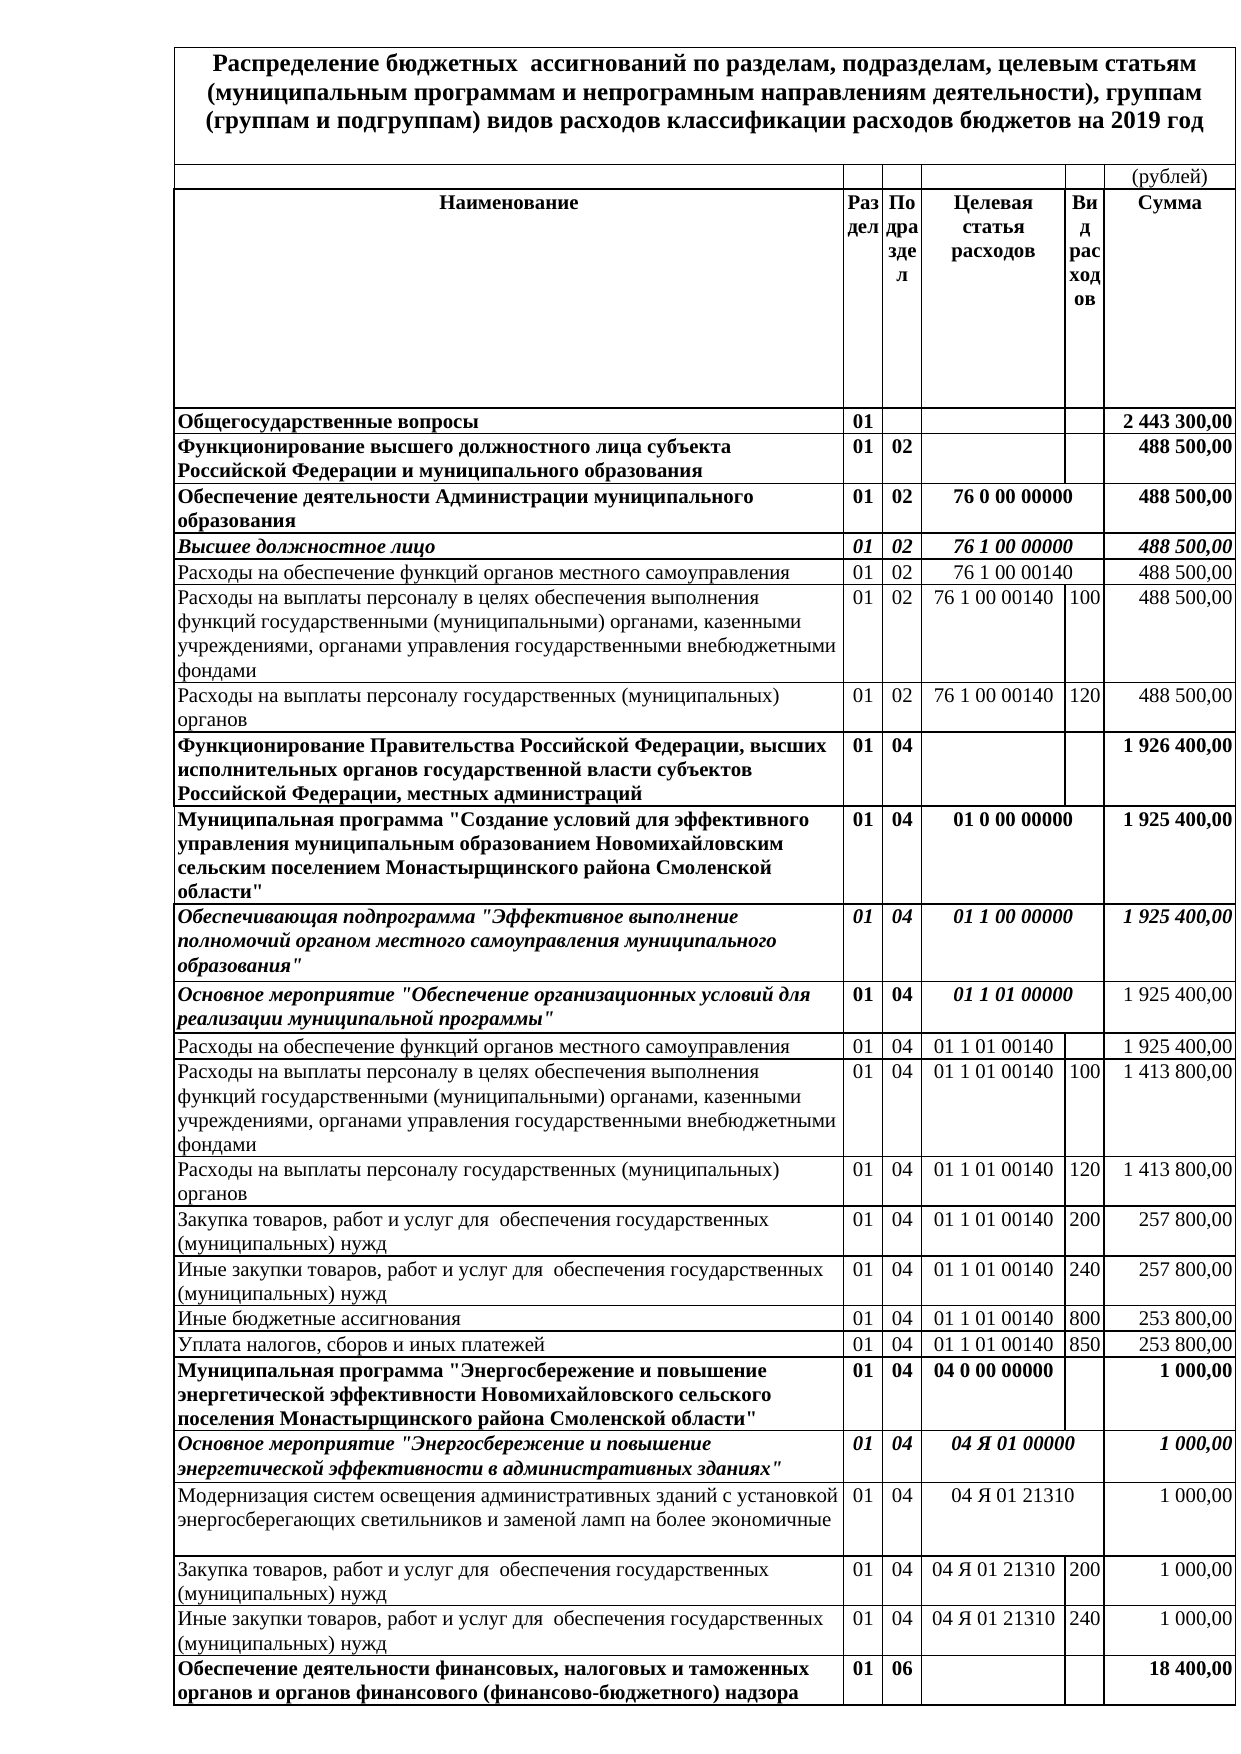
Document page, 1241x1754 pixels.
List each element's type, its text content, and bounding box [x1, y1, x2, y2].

table_cell 1 000,00 [1105, 1431, 1235, 1482]
table_cell 01 1 01 00140 [922, 1306, 1064, 1330]
table_cell 240 [1066, 1257, 1103, 1305]
table_cell Расходы на обеспечение функций органов местного самоуправления [175, 560, 843, 584]
table_cell Закупка товаров, работ и услуг для обеспечения государственных (муниципальных) нужд [175, 1207, 843, 1255]
table_cell Общегосударственные вопросы [175, 409, 843, 433]
table_cell Модернизация систем освещения административных зданий с установкой энергосберегающих светильников и заменой ламп на более экономичные [175, 1483, 843, 1555]
table_cell Целевая статья расходов [922, 190, 1064, 407]
table_cell 04 [883, 733, 921, 805]
table_cell [922, 434, 1064, 482]
table_cell 257 800,00 [1105, 1257, 1235, 1305]
table_cell 02 [883, 560, 921, 584]
table_cell [844, 165, 882, 188]
table_cell [922, 409, 1064, 433]
table_cell Основное мероприятие "Энергосбережение и повышение энергетической эффективности в административных зданиях" [175, 1431, 843, 1482]
table_cell 04 Я 01 21310 [922, 1557, 1064, 1605]
table_cell 01 [844, 1358, 882, 1430]
table_cell 01 [844, 683, 882, 731]
table_cell Распределение бюджетных ассигнований по разделам, подразделам, целевым статьям (муниципальным программам и непрограмным направлениям деятельности), группам (группам и подгруппам) видов расходов классификации расходов бюджетов на 2019 год [175, 48, 1235, 164]
table_cell 01 [844, 534, 882, 558]
table_cell [922, 165, 1065, 188]
table_cell 01 [844, 1431, 882, 1482]
table_cell 02 [883, 484, 921, 532]
table_cell 01 [844, 1656, 882, 1704]
table_cell [1066, 1034, 1103, 1058]
table_cell 04 [883, 1306, 921, 1330]
table_cell 1 925 400,00 [1105, 1034, 1235, 1058]
table_cell Уплата налогов, сборов и иных платежей [175, 1332, 843, 1356]
table_cell 02 [883, 683, 921, 731]
table_cell 200 [1066, 1207, 1103, 1255]
table_cell 01 [844, 484, 882, 532]
table_cell 01 [844, 982, 882, 1032]
table_cell 01 [844, 1332, 882, 1356]
table_cell 100 [1066, 585, 1103, 682]
table_cell 2 443 300,00 [1105, 409, 1235, 433]
table_cell [1066, 733, 1103, 805]
table_cell 488 500,00 [1105, 484, 1235, 532]
table_cell 01 1 01 00140 [922, 1207, 1064, 1255]
table_cell [1066, 409, 1103, 433]
table_cell 01 [844, 807, 882, 903]
table_cell Подраздел [883, 190, 921, 407]
table_cell [1066, 434, 1103, 482]
table_cell Обеспечение деятельности Администрации муниципального образования [175, 484, 843, 532]
table_cell 04 [883, 1207, 921, 1255]
table_cell Раздел [844, 190, 882, 407]
table_cell 04 [883, 1358, 921, 1430]
table_cell 04 [883, 1060, 921, 1156]
table_cell [1066, 165, 1104, 188]
table_cell 240 [1066, 1606, 1103, 1654]
table_cell 01 1 01 00140 [922, 1332, 1064, 1356]
table_cell 04 [883, 1431, 921, 1482]
table_cell 18 400,00 [1105, 1656, 1235, 1704]
table_cell 02 [883, 585, 921, 682]
table_cell 200 [1066, 1557, 1103, 1605]
table_cell Обеспечивающая подпрограмма "Эффективное выполнение полномочий органом местного самоуправления муниципального образования" [175, 905, 843, 981]
table_cell Расходы на выплаты персоналу государственных (муниципальных) органов [175, 1157, 843, 1205]
table_cell 01 1 01 00140 [922, 1060, 1064, 1156]
table_cell 04 [883, 1157, 921, 1205]
table_cell 100 [1066, 1060, 1103, 1156]
table_cell 04 [883, 807, 921, 903]
table_cell [1066, 1656, 1103, 1704]
table_cell 1 000,00 [1105, 1358, 1235, 1430]
table_cell Расходы на выплаты персоналу в целях обеспечения выполнения функций государственными (муниципальными) органами, казенными учреждениями, органами управления государственными внебюджетными фондами [175, 585, 843, 682]
table_cell 76 1 00 00140 [922, 560, 1103, 584]
table_cell 488 500,00 [1105, 434, 1235, 482]
table_cell 04 0 00 00000 [922, 1358, 1064, 1430]
table_cell 850 [1066, 1332, 1103, 1356]
table_cell 1 413 800,00 [1105, 1060, 1235, 1156]
table_cell 02 [883, 534, 921, 558]
table_cell 01 [844, 434, 882, 482]
table_cell 01 1 01 00140 [922, 1034, 1064, 1058]
table_cell 04 [883, 982, 921, 1032]
table_cell 01 1 01 00000 [922, 982, 1103, 1032]
table_cell 04 [883, 1606, 921, 1654]
table_cell 04 [883, 905, 921, 981]
table_cell 120 [1066, 1157, 1103, 1205]
table_cell Обеспечение деятельности финансовых, налоговых и таможенных органов и органов финансового (финансово-бюджетного) надзора [175, 1656, 843, 1704]
table_cell 01 [844, 1257, 882, 1305]
table_cell Расходы на выплаты персоналу государственных (муниципальных) органов [175, 683, 843, 731]
table_cell 800 [1066, 1306, 1103, 1330]
table_cell 488 500,00 [1105, 534, 1235, 558]
table_cell Сумма [1105, 190, 1235, 407]
table_cell Основное мероприятие "Обеспечение организационных условий для реализации муниципальной программы" [175, 982, 843, 1032]
table_cell 488 500,00 [1105, 560, 1235, 584]
table_cell Муниципальная программа "Создание условий для эффективного управления муниципальным образованием Новомихайловским сельским поселением Монастырщинского района Смоленской области" [175, 807, 843, 903]
table_cell 01 [844, 560, 882, 584]
table_cell Расходы на обеспечение функций органов местного самоуправления [175, 1034, 843, 1058]
table_cell 06 [883, 1656, 921, 1704]
table_cell 01 [844, 1483, 882, 1555]
table_cell 04 [883, 1034, 921, 1058]
table_cell 04 [883, 1257, 921, 1305]
table_cell 01 [844, 1306, 882, 1330]
table_cell Функционирование Правительства Российской Федерации, высших исполнительных органов государственной власти субъектов Российской Федерации, местных администраций [175, 733, 843, 805]
table_cell 1 000,00 [1105, 1483, 1235, 1555]
table_cell 04 Я 01 00000 [922, 1431, 1103, 1482]
table_cell 76 1 00 00140 [922, 683, 1064, 731]
table_cell 01 1 01 00140 [922, 1157, 1064, 1205]
table_cell 01 [844, 409, 882, 433]
table_cell 76 1 00 00140 [922, 585, 1064, 682]
table_cell 76 1 00 00000 [922, 534, 1103, 558]
table_cell 01 1 00 00000 [922, 905, 1103, 981]
table_cell Закупка товаров, работ и услуг для обеспечения государственных (муниципальных) нужд [175, 1557, 843, 1605]
table_cell [883, 165, 921, 188]
table_cell 01 [844, 733, 882, 805]
table_cell [922, 1656, 1064, 1704]
table_cell Иные бюджетные ассигнования [175, 1306, 843, 1330]
table_cell 01 [844, 1034, 882, 1058]
table_cell Функционирование высшего должностного лица субъекта Российской Федерации и муниципального образования [175, 434, 843, 482]
table_cell [175, 165, 843, 188]
table_cell Муниципальная программа "Энергосбережение и повышение энергетической эффективности Новомихайловского сельского поселения Монастырщинского района Смоленской области" [175, 1358, 843, 1430]
table_cell 01 [844, 1557, 882, 1605]
table_cell 1 926 400,00 [1105, 733, 1235, 805]
table_cell 1 000,00 [1105, 1606, 1235, 1654]
table_cell 1 925 400,00 [1105, 982, 1235, 1032]
table_cell [1066, 1358, 1103, 1430]
table_cell 01 [844, 1606, 882, 1654]
table_cell 1 925 400,00 [1105, 905, 1235, 981]
table_cell 04 Я 01 21310 [922, 1483, 1103, 1555]
table_cell 01 0 00 00000 [922, 807, 1103, 903]
table_cell (рублей) [1105, 165, 1235, 188]
table_cell 1 925 400,00 [1105, 807, 1235, 903]
table_cell Вид расходов [1066, 190, 1103, 407]
table_cell 253 800,00 [1105, 1332, 1235, 1356]
table_cell 01 [844, 1060, 882, 1156]
table_cell [922, 733, 1064, 805]
table_cell 04 [883, 1332, 921, 1356]
table_cell Высшее должностное лицо [175, 534, 843, 558]
table_cell Иные закупки товаров, работ и услуг для обеспечения государственных (муниципальных) нужд [175, 1257, 843, 1305]
table_cell 01 [844, 585, 882, 682]
table_cell 01 [844, 1207, 882, 1255]
table_cell 1 000,00 [1105, 1557, 1235, 1605]
table_cell 1 413 800,00 [1105, 1157, 1235, 1205]
table_cell [883, 409, 921, 433]
table_cell 488 500,00 [1105, 683, 1235, 731]
table_cell 04 Я 01 21310 [922, 1606, 1064, 1654]
table_cell Иные закупки товаров, работ и услуг для обеспечения государственных (муниципальных) нужд [175, 1606, 843, 1654]
table_cell 488 500,00 [1105, 585, 1235, 682]
table_cell 257 800,00 [1105, 1207, 1235, 1255]
table_cell 253 800,00 [1105, 1306, 1235, 1330]
table_cell 02 [883, 434, 921, 482]
table_cell 04 [883, 1483, 921, 1555]
table_cell 01 [844, 1157, 882, 1205]
table_cell 01 [844, 905, 882, 981]
table_cell 01 1 01 00140 [922, 1257, 1064, 1305]
table_cell 76 0 00 00000 [922, 484, 1103, 532]
table_cell 120 [1066, 683, 1103, 731]
table_cell Расходы на выплаты персоналу в целях обеспечения выполнения функций государственными (муниципальными) органами, казенными учреждениями, органами управления государственными внебюджетными фондами [175, 1060, 843, 1156]
table_cell Наименование [175, 190, 843, 407]
table_cell 04 [883, 1557, 921, 1605]
